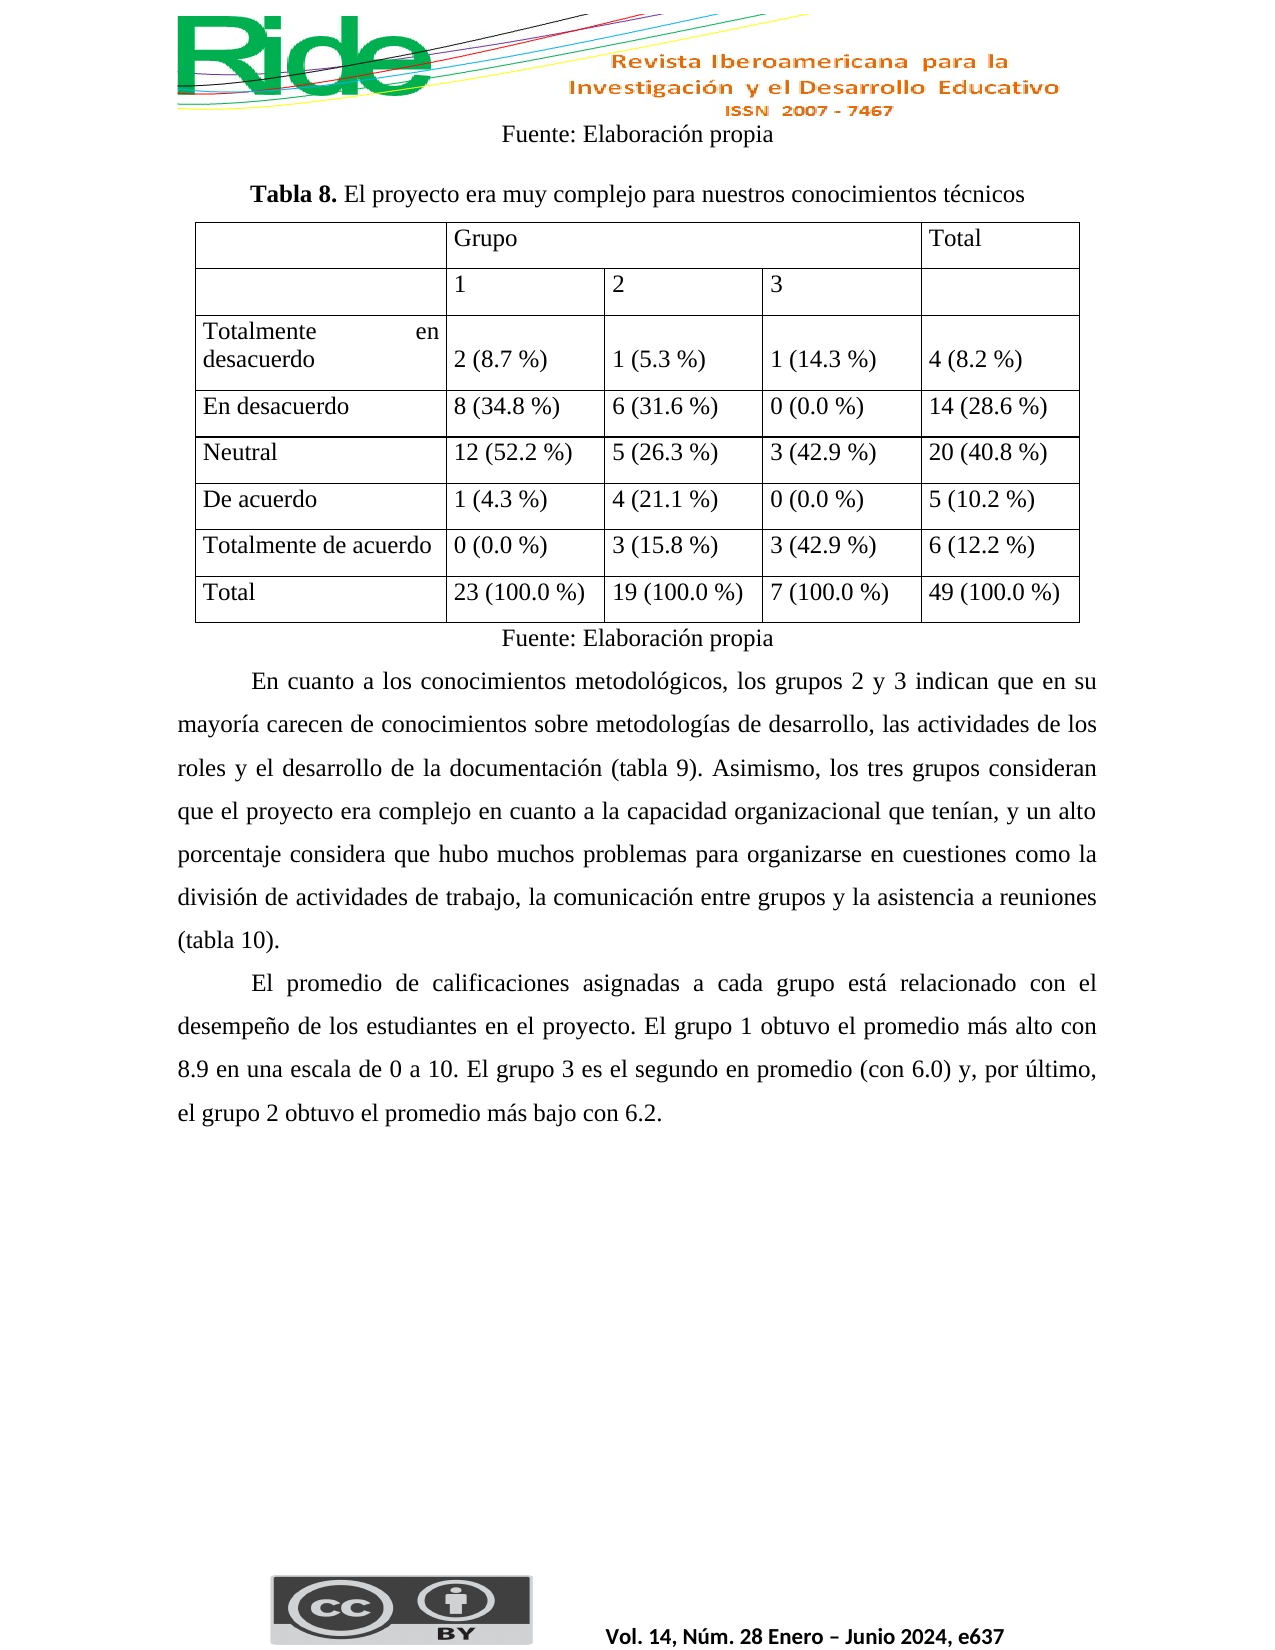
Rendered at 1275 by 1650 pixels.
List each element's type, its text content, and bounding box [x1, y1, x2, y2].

table_cell Total [196, 577, 446, 622]
table_cell 3 (42.9 %) [763, 438, 921, 483]
table_cell 8 (34.8 %) [447, 391, 604, 436]
table_cell 7 (100.0 %) [763, 577, 921, 622]
picture [177, 14, 1063, 119]
table_cell Neutral [196, 438, 446, 483]
picture [270, 1575, 533, 1645]
table_cell 20 (40.8 %) [922, 438, 1079, 483]
table_cell Totalmente de acuerdo [196, 530, 446, 576]
table_header Grupo [447, 223, 921, 268]
table_cell 49 (100.0 %) [922, 577, 1079, 622]
table_cell 1 (14.3 %) [763, 316, 921, 390]
table_cell 3 (42.9 %) [763, 530, 921, 576]
table_cell 0 (0.0 %) [447, 530, 604, 576]
table_header Total [922, 223, 1079, 268]
table_cell 5 (26.3 %) [605, 438, 762, 483]
table_cell 4 (8.2 %) [922, 316, 1079, 390]
text Tabla 8. El proyecto era muy complejo para nuestros conocimientos técnicos [177, 179, 1098, 207]
table_cell 3 [763, 269, 921, 315]
table_cell 6 (31.6 %) [605, 391, 762, 436]
table_cell 1 (4.3 %) [447, 484, 604, 529]
table_cell 6 (12.2 %) [922, 530, 1079, 576]
table_cell 2 [605, 269, 762, 315]
table_cell 19 (100.0 %) [605, 577, 762, 622]
table_cell 12 (52.2 %) [447, 438, 604, 483]
table_cell 1 [447, 269, 604, 315]
text En cuanto a los conocimientos metodológicos, los grupos 2 y 3 indican que en su mayoría carecen de conocimientos sobre metodologías de desarrollo, las actividades de los roles y el desarrollo de la documentación (tabla 9). Asimismo, los tres grupos consideran que el proyecto era complejo en cuanto a la capacidad organizacional que tenían, y un alto porcentaje considera que hubo muchos problemas para organizarse en cuestiones como la división de actividades de trabajo, la comunicación entre grupos y la asistencia a reuniones (tabla 10). [177, 666, 1098, 954]
table_cell 1 (5.3 %) [605, 316, 762, 390]
table_cell [196, 269, 446, 315]
table_cell De acuerdo [196, 484, 446, 529]
table_cell 0 (0.0 %) [763, 484, 921, 529]
text Fuente: Elaboración propia [177, 623, 1098, 652]
text Fuente: Elaboración propia [177, 119, 1098, 148]
table_cell En desacuerdo [196, 391, 446, 436]
table_cell 0 (0.0 %) [763, 391, 921, 436]
table_cell 2 (8.7 %) [447, 316, 604, 390]
table_cell 14 (28.6 %) [922, 391, 1079, 436]
table_cell Totalmente en desacuerdo [196, 316, 446, 390]
table_cell [922, 269, 1079, 315]
table_cell 23 (100.0 %) [447, 577, 604, 622]
table_cell 4 (21.1 %) [605, 484, 762, 529]
table_cell 3 (15.8 %) [605, 530, 762, 576]
table_cell 5 (10.2 %) [922, 484, 1079, 529]
text El promedio de calificaciones asignadas a cada grupo está relacionado con el desempeño de los estudiantes en el proyecto. El grupo 1 obtuvo el promedio más alto con 8.9 en una escala de 0 a 10. El grupo 3 es el segundo en promedio (con 6.0) y, por último, el grupo 2 obtuvo el promedio más bajo con 6.2. [177, 968, 1098, 1126]
table_header [196, 223, 446, 268]
